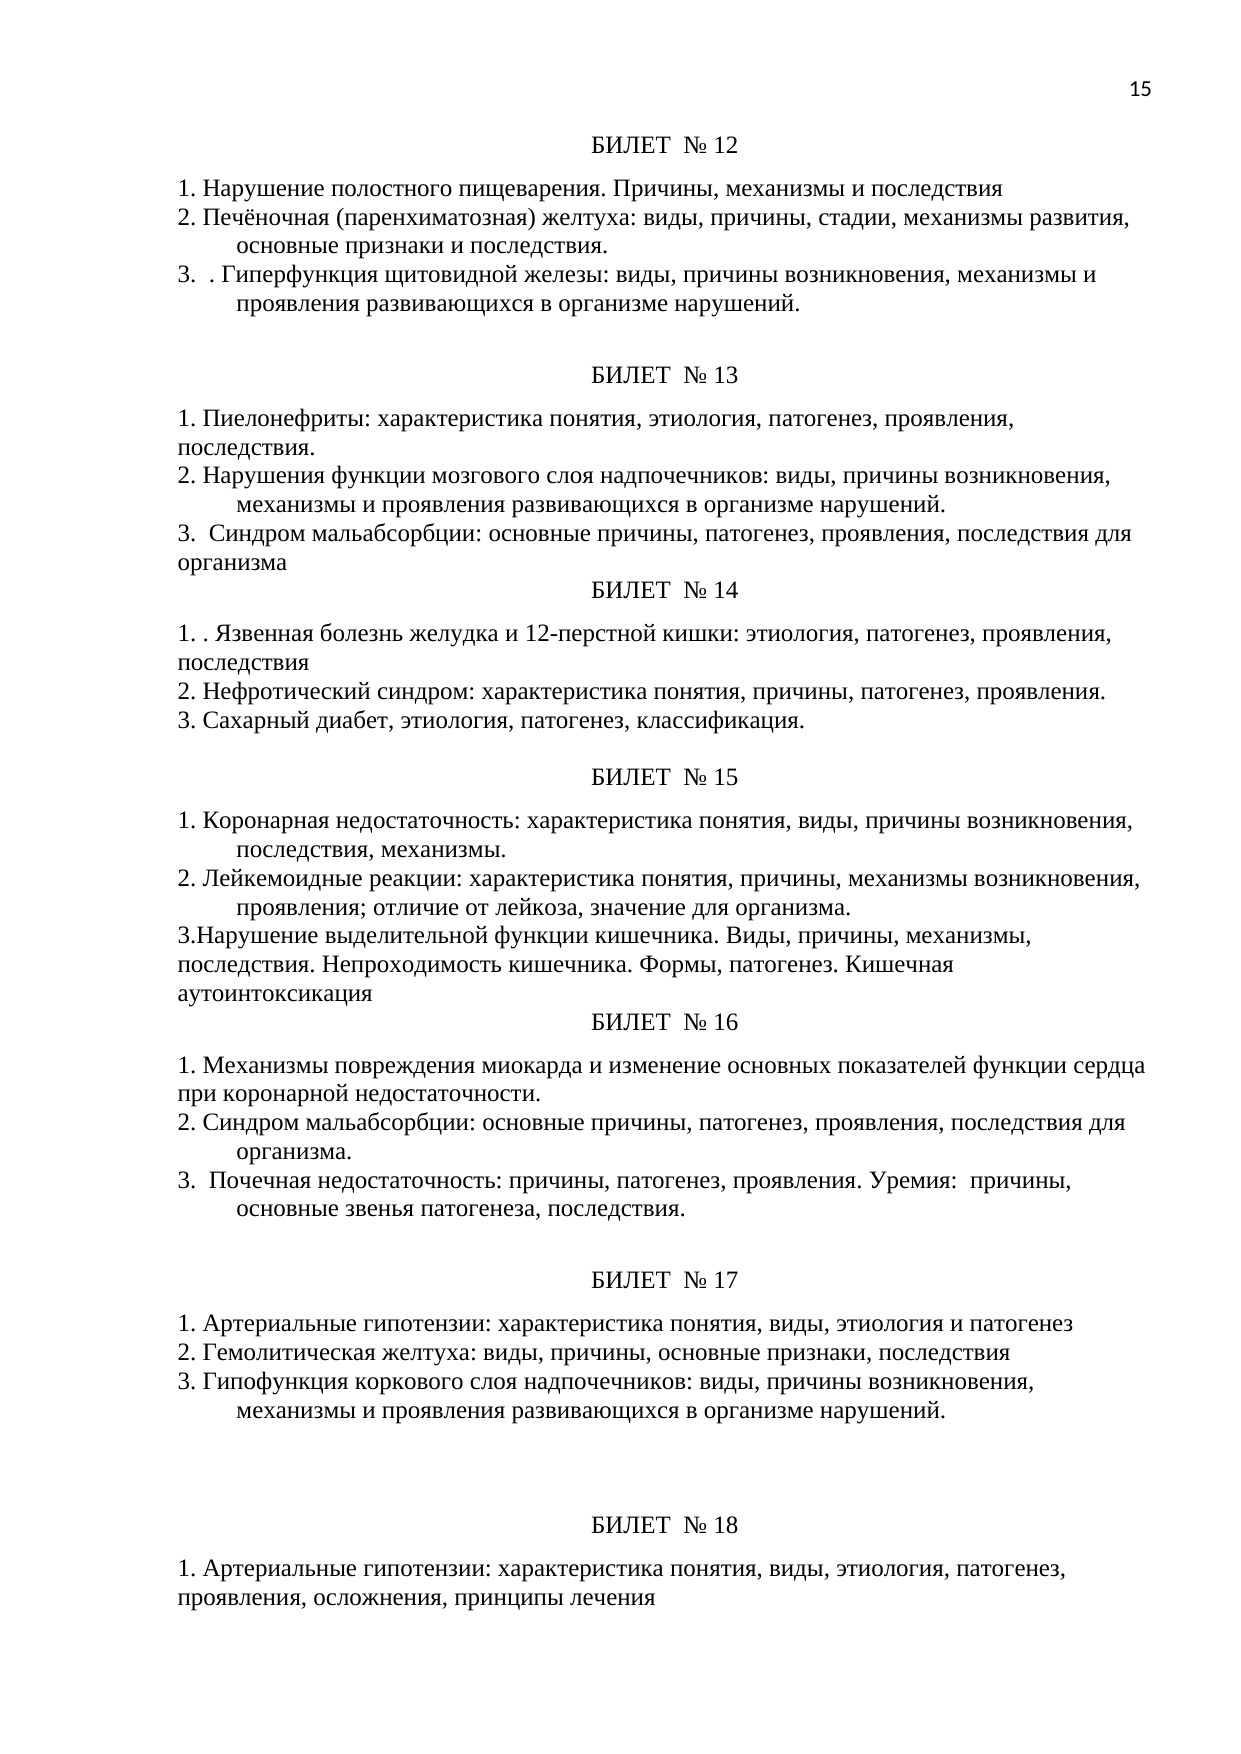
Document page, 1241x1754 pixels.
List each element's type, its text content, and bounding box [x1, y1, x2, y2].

text 3. . Гиперфункция щитовидной железы: виды, причины возникновения, механизмы и проявления развивающихся в организме нарушений. [177, 259, 1152, 317]
text 1. Коронарная недостаточность: характеристика понятия, виды, причины возникновения, последствия, механизмы. [177, 805, 1152, 863]
text 1. Нарушение полостного пищеварения. Причины, механизмы и последствия [177, 173, 1152, 202]
text 2. Печёночная (паренхиматозная) желтуха: виды, причины, стадии, механизмы развития, основные признаки и последствия. [177, 202, 1152, 259]
text БИЛЕТ № 16 [177, 1007, 1152, 1035]
text 3. Синдром мальабсорбции: основные причины, патогенез, проявления, последствия для организма [177, 518, 1152, 575]
text 3. Гипофункция коркового слоя надпочечников: виды, причины возникновения, механизмы и проявления развивающихся в организме нарушений. [177, 1366, 1152, 1423]
text 1. Пиелонефриты: характеристика понятия, этиология, патогенез, проявления, последствия. [177, 403, 1152, 460]
text БИЛЕТ № 18 [177, 1510, 1152, 1538]
text 2. Гемолитическая желтуха: виды, причины, основные признаки, последствия [177, 1337, 1152, 1366]
text 2. Лейкемоидные реакции: характеристика понятия, причины, механизмы возникновения, проявления; отличие от лейкоза, значение для организма. [177, 863, 1152, 920]
text 2. Нарушения функции мозгового слоя надпочечников: виды, причины возникновения, механизмы и проявления развивающихся в организме нарушений. [177, 460, 1152, 518]
text 1. Артериальные гипотензии: характеристика понятия, виды, этиология, патогенез, проявления, осложнения, принципы лечения [177, 1553, 1152, 1610]
text БИЛЕТ № 14 [177, 575, 1152, 604]
text БИЛЕТ № 12 [177, 130, 1152, 158]
text 3.Нарушение выделительной функции кишечника. Виды, причины, механизмы, последствия. Непроходимость кишечника. Формы, патогенез. Кишечная аутоинтоксикация [177, 920, 1152, 1007]
text 2. Нефротический синдром: характеристика понятия, причины, патогенез, проявления. [177, 676, 1152, 705]
text 2. Синдром мальабсорбции: основные причины, патогенез, проявления, последствия для организма. [177, 1107, 1152, 1165]
text 3. Сахарный диабет, этиология, патогенез, классификация. [177, 705, 1152, 733]
text 1. . Язвенная болезнь желудка и 12-перстной кишки: этиология, патогенез, проявления, последствия [177, 618, 1152, 676]
text БИЛЕТ № 13 [177, 360, 1152, 388]
text 1. Артериальные гипотензии: характеристика понятия, виды, этиология и патогенез [177, 1308, 1152, 1337]
text БИЛЕТ № 15 [177, 762, 1152, 791]
text 1. Механизмы повреждения миокарда и изменение основных показателей функции сердца при коронарной недостаточности. [177, 1050, 1152, 1107]
text 3. Почечная недостаточность: причины, патогенез, проявления. Уремия: причины, основные звенья патогенеза, последствия. [177, 1165, 1152, 1222]
text БИЛЕТ № 17 [177, 1265, 1152, 1294]
